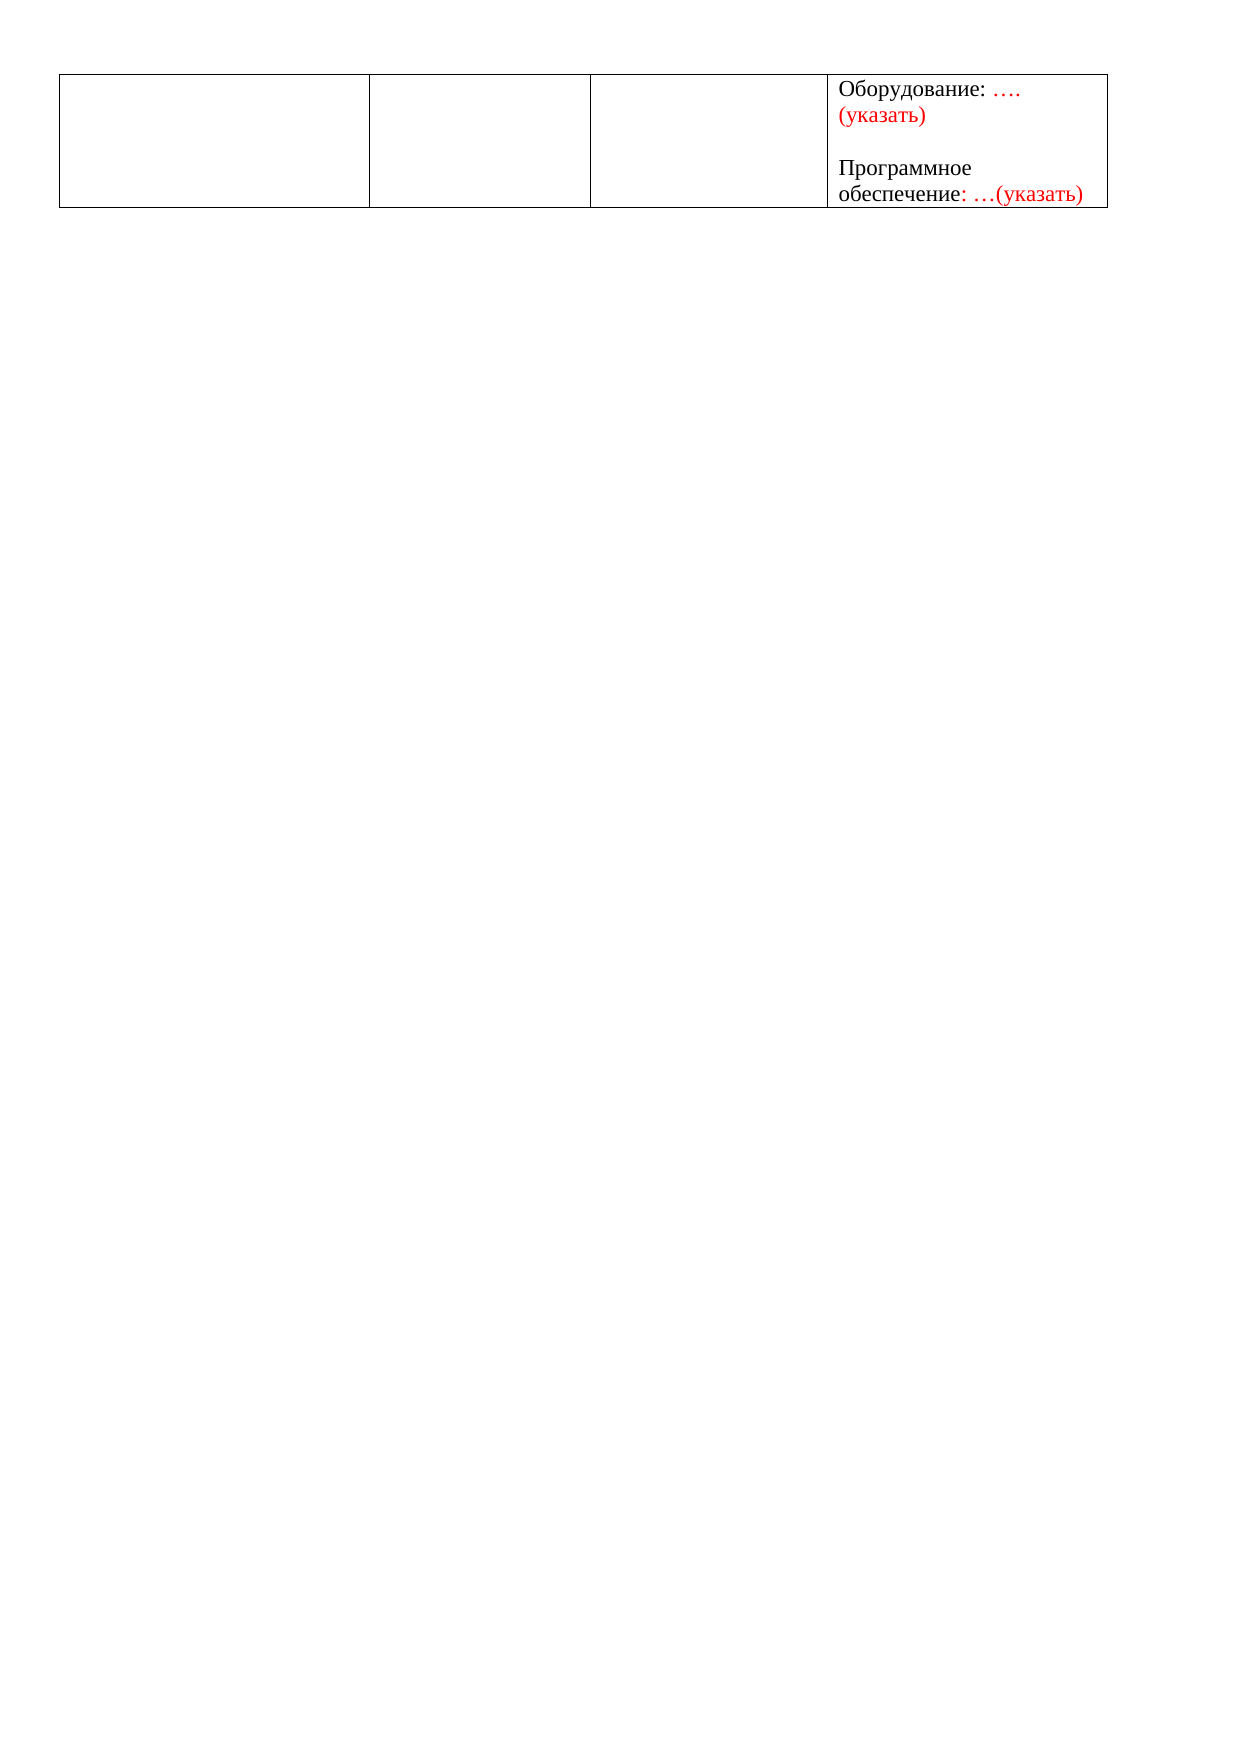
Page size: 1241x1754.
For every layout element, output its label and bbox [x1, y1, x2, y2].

table_cell [828, 75, 1107, 207]
table_cell [370, 75, 590, 207]
table_cell [60, 75, 369, 207]
table_cell [591, 75, 827, 207]
